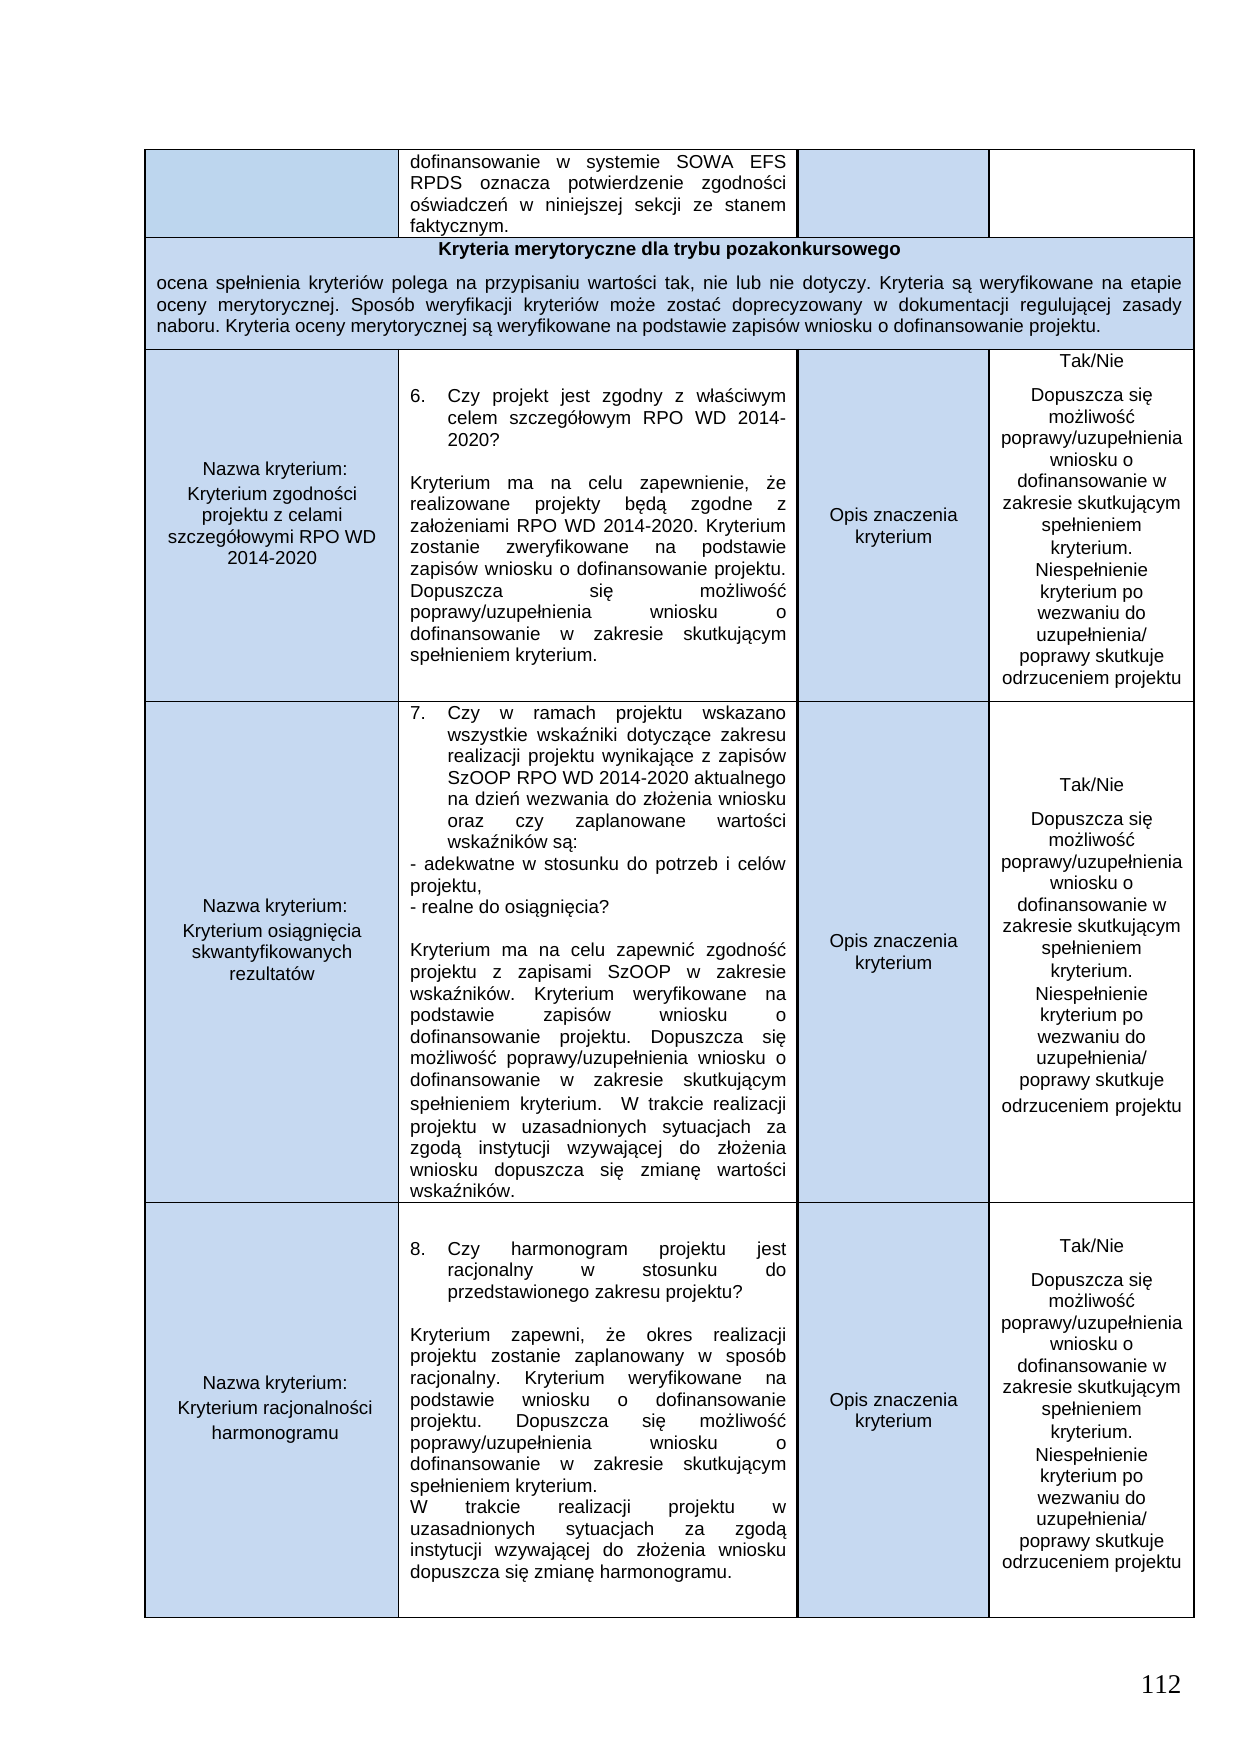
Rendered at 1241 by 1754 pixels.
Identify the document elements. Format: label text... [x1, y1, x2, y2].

table_cell Opis znaczenia kryterium [799, 350, 988, 701]
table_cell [399, 150, 796, 237]
table_cell Opis znaczenia kryterium [799, 702, 988, 1202]
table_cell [799, 150, 988, 237]
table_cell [990, 150, 1193, 237]
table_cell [799, 1203, 988, 1617]
table_cell Nazwa kryterium: Kryterium osiągnięcia skwantyfikowanych rezultatów [146, 702, 398, 1202]
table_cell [990, 1203, 1193, 1617]
table_cell Czy w ramach projektu wskazano wszystkie wskaźniki dotyczące zakresu realizacji projektu wynikające z zapisów SzOOP RPO WD 2014-2020 aktualnego na dzień wezwania do złożenia wniosku oraz czy zaplanowane wartości wskaźników są: - adekwatne w stosunku do potrzeb i celów projektu, - realne do osiągnięcia? Kryterium ma na celu zapewnić zgodność projektu z zapisami SzOOP w zakresie wskaźników. Kryterium weryfikowane na podstawie zapisów wniosku o dofinansowanie projektu. Dopuszcza się możliwość poprawy/uzupełnienia wniosku o dofinansowanie w zakresie skutkującym spełnieniem kryterium. W trakcie realizacji projektu w uzasadnionych sytuacjach za zgodą instytucji wzywającej do złożenia wniosku dopuszcza się zmianę wartości wskaźników. [399, 702, 796, 1202]
table_cell Czy harmonogram projektu jest racjonalny w stosunku do przedstawionego zakresu projektu? Kryterium zapewni, że okres realizacji projektu zostanie zaplanowany w sposób racjonalny. Kryterium weryfikowane na podstawie wniosku o dofinansowanie projektu. Dopuszcza się możliwość poprawy/uzupełnienia wniosku o dofinansowanie w zakresie skutkującym spełnieniem kryterium. W trakcie realizacji projektu w uzasadnionych sytuacjach za zgodą instytucji wzywającej do złożenia wniosku dopuszcza się zmianę harmonogramu. [399, 1203, 796, 1617]
table_cell Kryteria merytoryczne dla trybu pozakonkursowego ocena spełnienia kryteriów polega na przypisaniu wartości tak, nie lub nie dotyczy. Kryteria są weryfikowane na etapie oceny merytorycznej. Sposób weryfikacji kryteriów może zostać doprecyzowany w dokumentacji regulującej zasady naboru. Kryteria oceny merytorycznej są weryfikowane na podstawie zapisów wniosku o dofinansowanie projektu. [146, 238, 1193, 349]
table_cell Nazwa kryterium: Kryterium racjonalności harmonogramu [146, 1203, 398, 1617]
table_cell Czy projekt jest zgodny z właściwym celem szczegółowym RPO WD 2014-2020? Kryterium ma na celu zapewnienie, że realizowane projekty będą zgodne z założeniami RPO WD 2014-2020. Kryterium zostanie zweryfikowane na podstawie zapisów wniosku o dofinansowanie projektu. Dopuszcza się możliwość poprawy/uzupełnienia wniosku o dofinansowanie w zakresie skutkującym spełnieniem kryterium. [399, 350, 796, 701]
table_cell Nazwa kryterium: Kryterium zgodności projektu z celami szczegółowymi RPO WD 2014-2020 [146, 350, 398, 701]
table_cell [146, 150, 398, 237]
